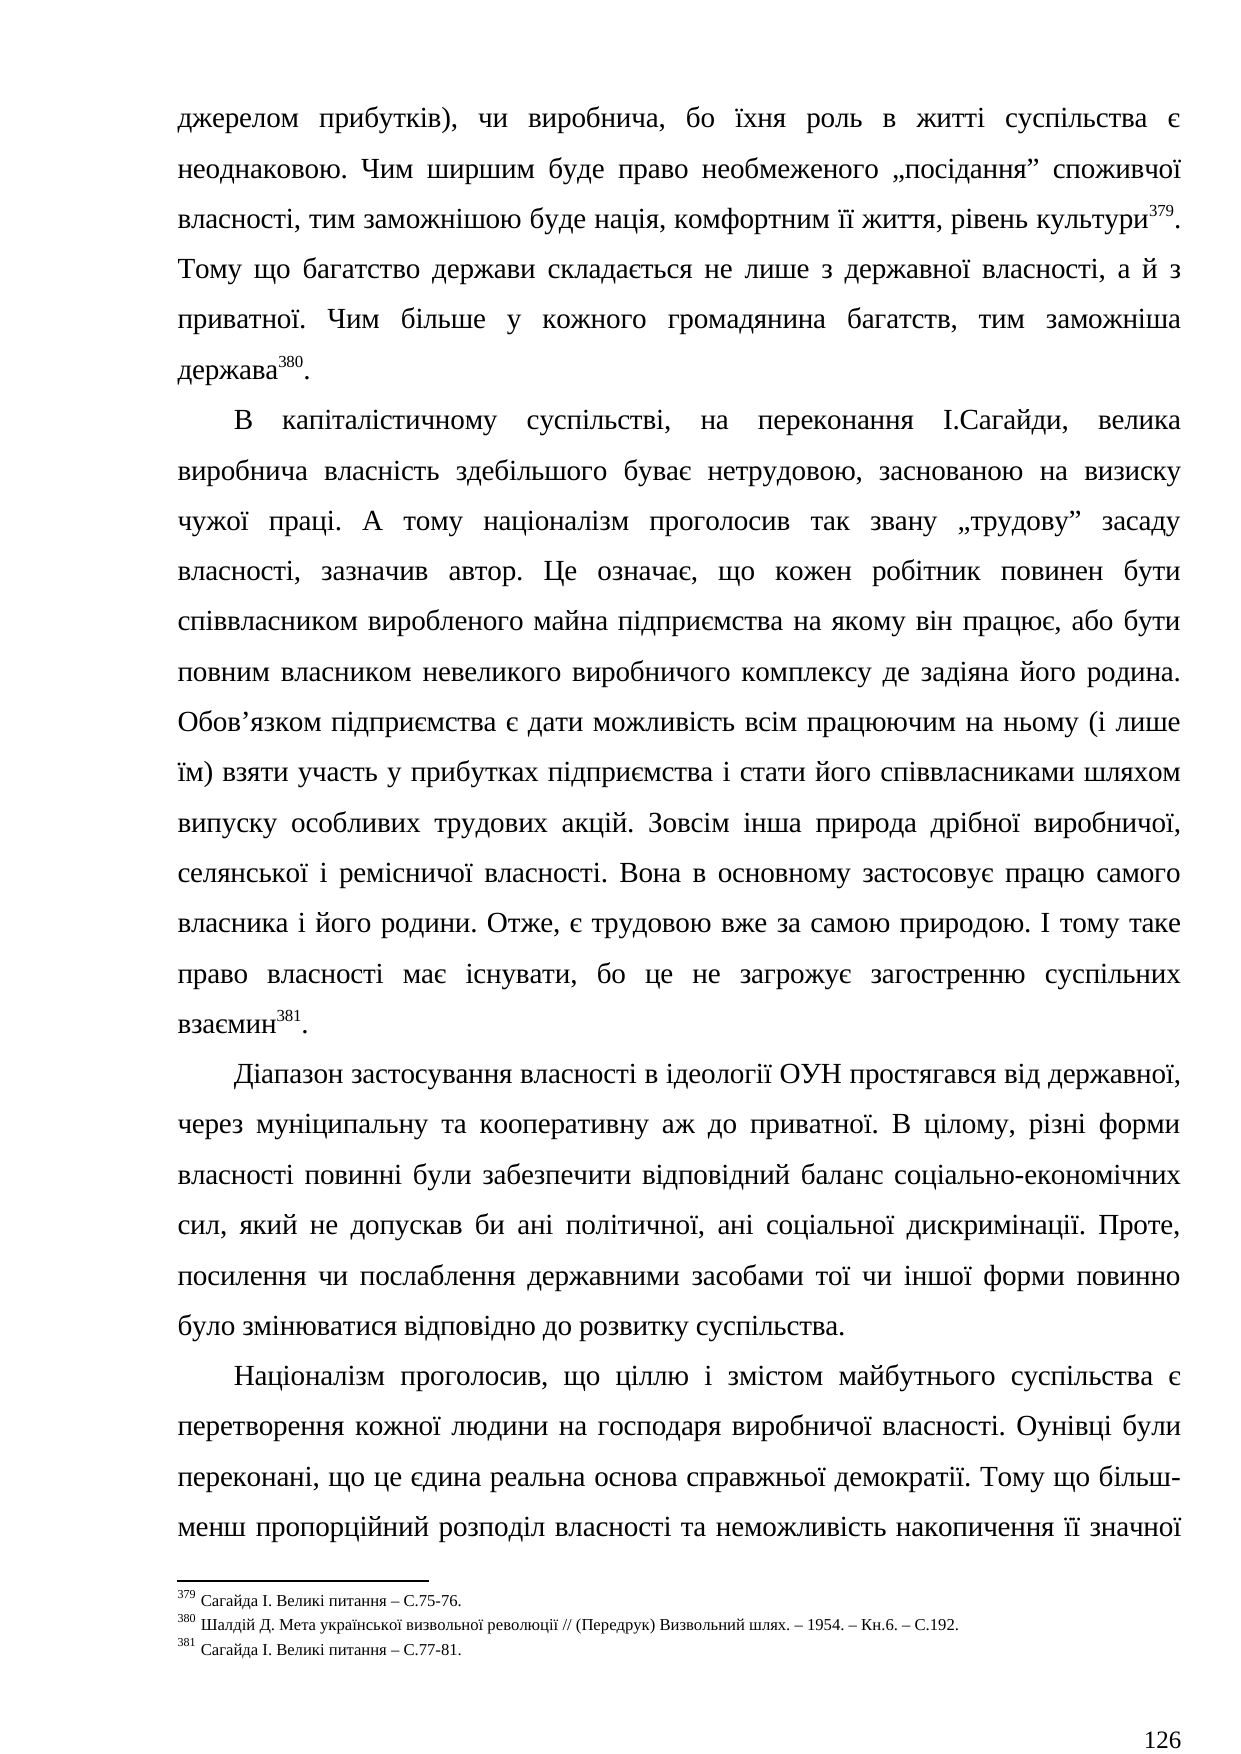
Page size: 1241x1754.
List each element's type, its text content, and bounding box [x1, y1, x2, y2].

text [177, 1358, 1181, 1543]
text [177, 100, 1181, 386]
text Діапазон застосування власності в ідеології ОУН простягався від державної, через муніципальну та кооперативну аж до приватної. В цілому, різні форми власності повинні були забезпечити відповідний баланс соціально-економічних сил, який не допускав би ані політичної, ані соціальної дискримінації. Проте, посилення чи послаблення державними засобами тої чи іншої форми повинно було змінюватися відповідно до розвитку суспільства. [177, 1056, 1181, 1341]
text В капіталістичному суспільстві, на переконання І.Сагайди, велика виробнича власність здебільшого буває нетрудовою, заснованою на визиску чужої праці. А тому націоналізм проголосив так звану „трудову” засаду власності, зазначив автор. Це означає, що кожен робітник повинен бути співвласником виробленого майна підприємства на якому він працює, або бути повним власником невеликого виробничого комплексу де задіяна його родина. Обов’язком підприємства є дати можливість всім працюючим на ньому (і лише їм) взяти участь у прибутках підприємства і стати його співвласниками шляхом випуску особливих трудових акцій. Зовсім інша природа дрібної виробничої, селянської і ремісничої власності. Вона в основному застосовує працю самого власника і його родини. Отже, є трудовою вже за самою природою. І тому таке право власності має існувати, бо це не загрожує загостренню суспільних взаємин. [177, 402, 1181, 1039]
